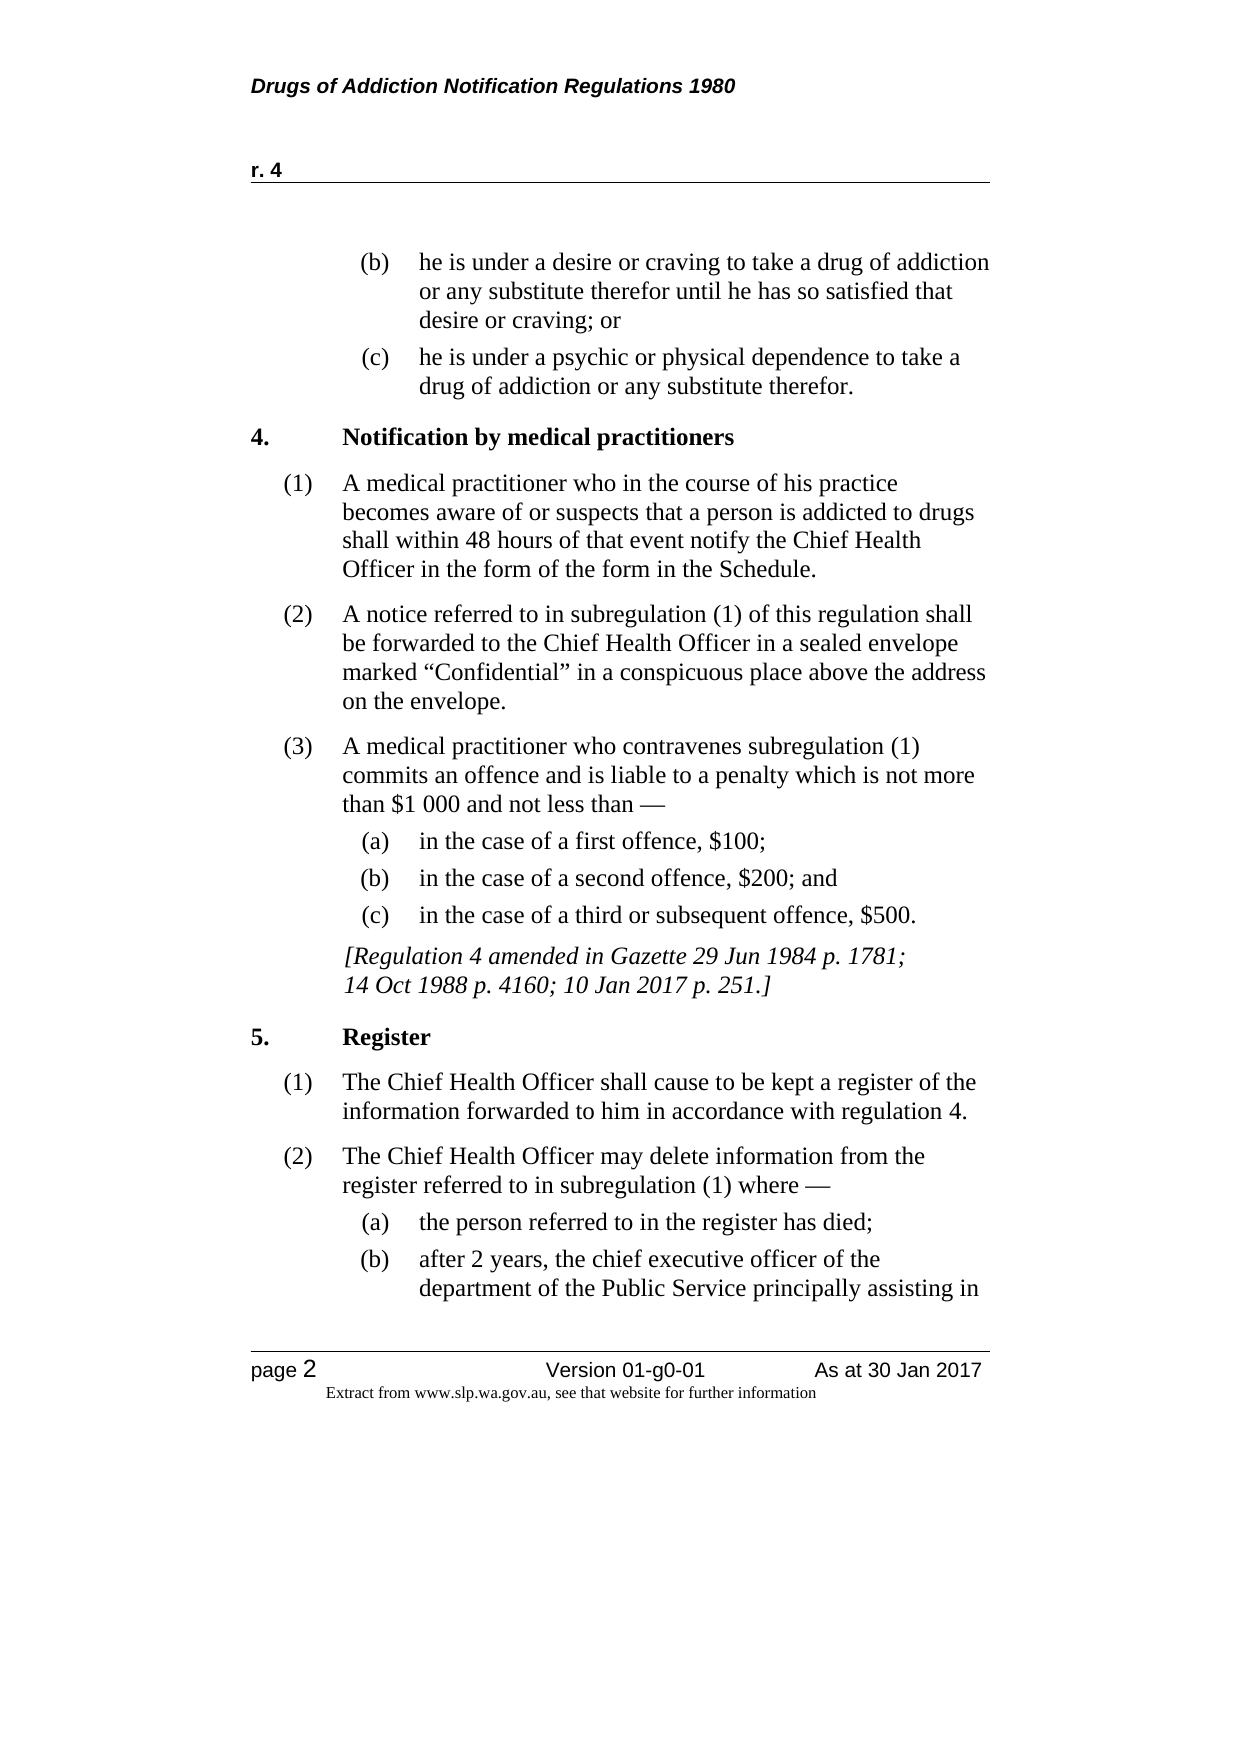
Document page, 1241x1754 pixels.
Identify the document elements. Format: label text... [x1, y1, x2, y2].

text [251, 1244, 990, 1302]
text (c) in the case of a third or subsequent offence, $500. [251, 900, 990, 929]
text (b) in the case of a second offence, $200; and [251, 863, 990, 892]
subtitle 5. Register [251, 1022, 990, 1050]
text (c) he is under a psychic or physical dependence to take a drug of addiction or any substitute therefor. [251, 342, 990, 399]
text (a) in the case of a first offence, $100; [251, 826, 990, 854]
text (3) A medical practitioner who contravenes subregulation (1) commits an offence and is liable to a penalty which is not more than $1 000 and not less than — [251, 731, 990, 817]
text (2) The Chief Health Officer may delete information from the register referred to in subregulation (1) where — [251, 1141, 990, 1199]
text (b) he is under a desire or craving to take a drug of addiction or any substitute therefor until he has so satisfied that desire or craving; or [251, 247, 990, 334]
text (1) A medical practitioner who in the course of his practice becomes aware of or suspects that a person is addicted to drugs shall within 48 hours of that event notify the Chief Health Officer in the form of the form in the Schedule. [251, 468, 990, 583]
subtitle 4. Notification by medical practitioners [251, 422, 990, 451]
text (1) The Chief Health Officer shall cause to be kept a register of the information forwarded to him in accordance with regulation 4. [251, 1067, 990, 1124]
text (2) A notice referred to in subregulation (1) of this regulation shall be forwarded to the Chief Health Officer in a sealed envelope marked “Confidential” in a conspicuous place above the address on the envelope. [251, 599, 990, 714]
text (a) the person referred to in the register has died; [251, 1207, 990, 1236]
text [Regulation 4 amended in Gazette 29 Jun 1984 p. 1781; 14 Oct 1988 p. 4160; 10 Jan 2017 p. 251.] [251, 941, 990, 999]
